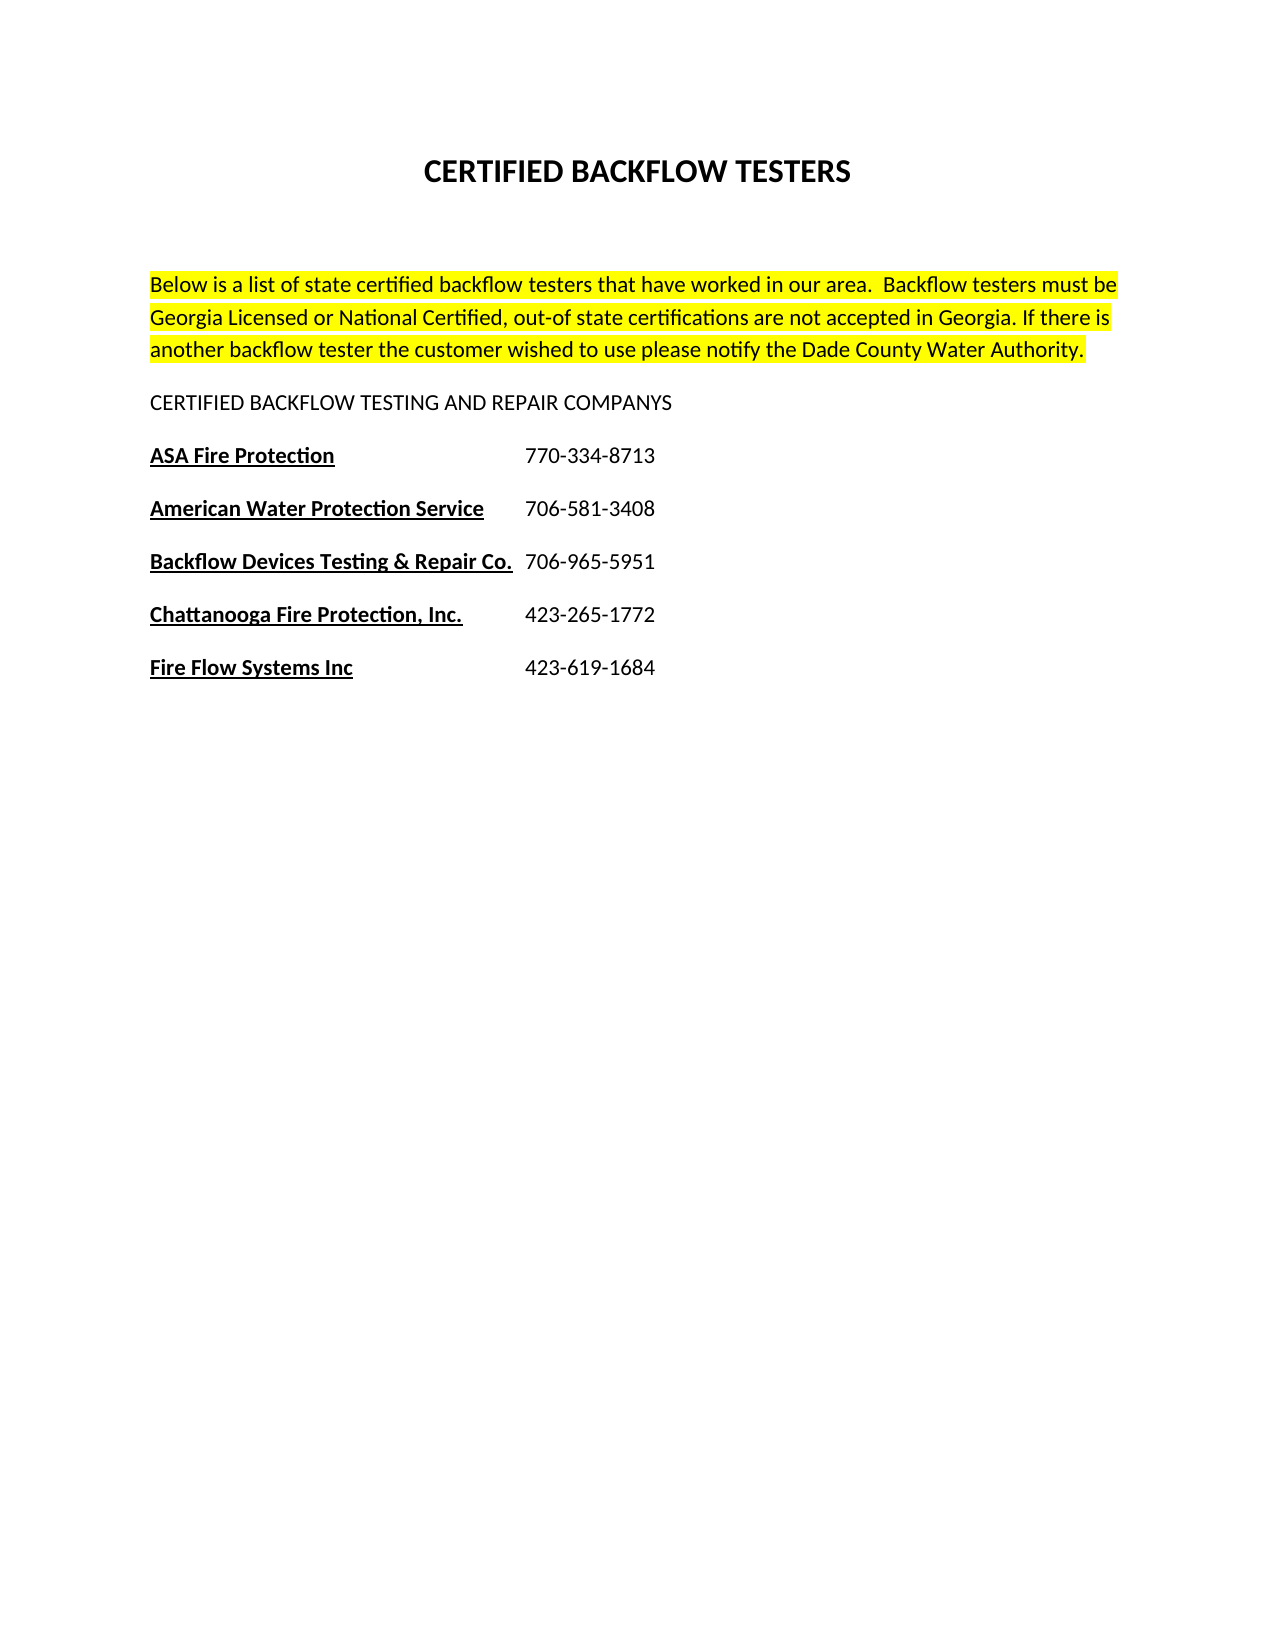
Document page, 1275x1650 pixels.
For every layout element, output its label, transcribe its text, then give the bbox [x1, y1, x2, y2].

text Fire Flow Systems Inc 423-619-1684 [150, 653, 1125, 681]
text Below is a list of state certified backflow testers that have worked in our area. Backflow testers must be Georgia Licensed or National Certified, out-of state certifications are not accepted in Georgia. If there is another backflow tester the customer wished to use please notify the Dade County Water Authority. [150, 271, 1125, 363]
text Chattanooga Fire Protection, Inc. 423-265-1772 [150, 600, 1125, 628]
text American Water Protection Service 706-581-3408 [150, 494, 1125, 522]
text CERTIFIED BACKFLOW TESTERS [150, 150, 1125, 191]
text ASA Fire Protection 770-334-8713 [150, 441, 1125, 469]
text Backflow Devices Testing & Repair Co. 706-965-5951 [150, 547, 1125, 575]
text CERTIFIED BACKFLOW TESTING AND REPAIR COMPANYS [150, 388, 1125, 416]
